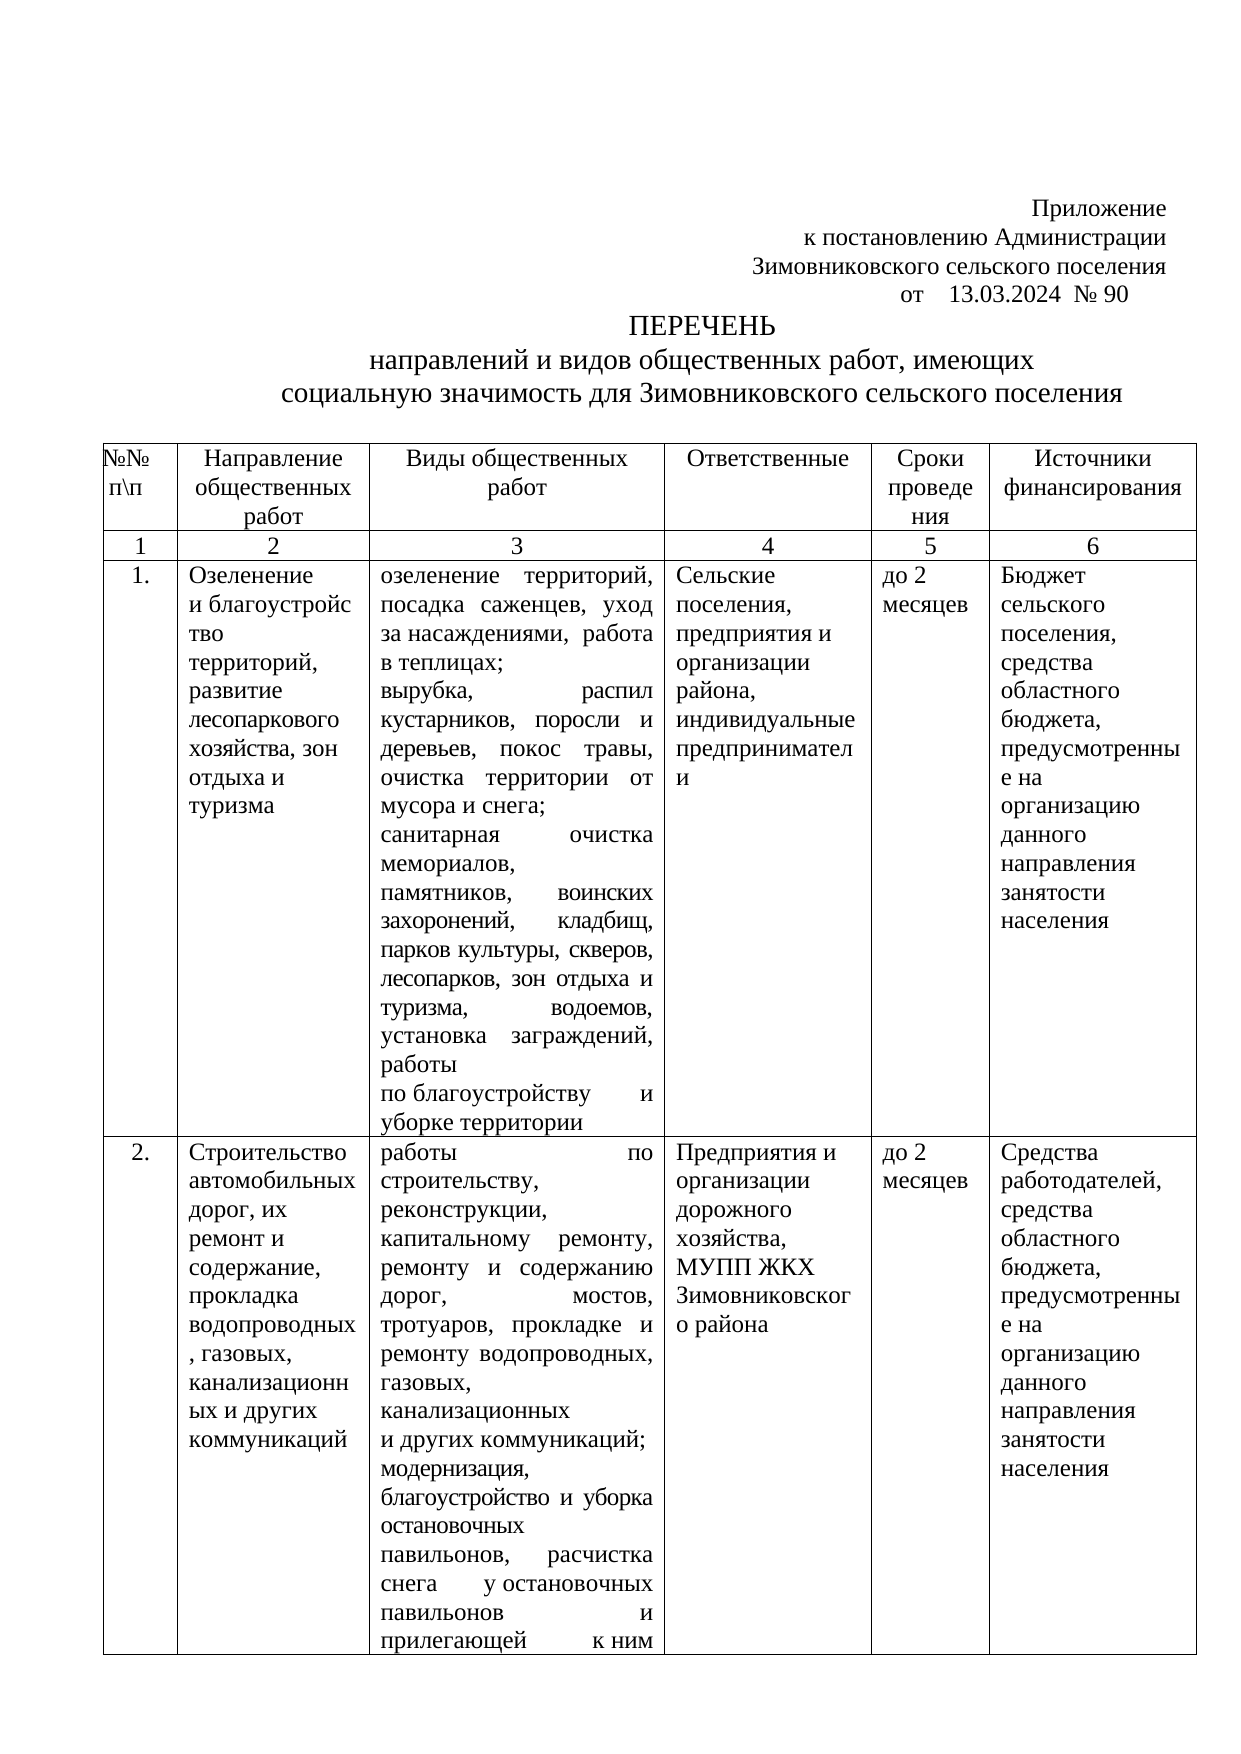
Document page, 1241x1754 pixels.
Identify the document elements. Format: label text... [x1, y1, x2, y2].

table_cell 4 [665, 531, 871, 559]
table_cell Сельские поселения, предприятия и организации района, индивидуальные предприниматели [665, 561, 871, 1136]
text от 13.03.2024 № 90 [162, 279, 1166, 308]
table_cell 5 [872, 531, 989, 559]
table_cell до 2 месяцев [872, 561, 989, 1136]
table_header Виды общественных работ [370, 444, 664, 530]
table_header №№ п\п [104, 444, 177, 530]
table_cell 2. [104, 1137, 177, 1654]
table_cell 3 [370, 531, 664, 559]
text социальную значимость для Зимовниковского сельского поселения [162, 375, 1166, 409]
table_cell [178, 1137, 369, 1654]
table_cell Озеленение и благоустройство территорий, развитие лесопаркового хозяйства, зон отдыха и туризма [178, 561, 369, 1136]
table_header Ответственные [665, 444, 871, 530]
table_cell 1. [104, 561, 177, 1136]
table_cell до 2 месяцев [872, 1137, 989, 1654]
table_header Сроки проведения [872, 444, 989, 530]
table_cell 1 [104, 531, 177, 559]
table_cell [990, 1137, 1196, 1654]
table_cell Бюджет сельского поселения, средства областного бюджета, предусмотренные на организацию данного направления занятости населения [990, 561, 1196, 1136]
table_cell 2 [178, 531, 369, 559]
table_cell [665, 1137, 871, 1654]
table_header Источники финансирования [990, 444, 1196, 530]
subtitle Приложение [162, 193, 1166, 222]
table_header Направление общественных работ [178, 444, 369, 530]
table_cell озеленение территорий, посадка саженцев, уход за насаждениями, работа в теплицах; вырубка, распил кустарников, поросли и деревьев, покос травы, очистка территории от мусора и снега; санитарная очистка мемориалов, памятников, воинских захоронений, кладбищ, парков культуры, скверов, лесопарков, зон отдыха и туризма, водоемов, установка заграждений, работы по благоустройству и уборке территории [370, 561, 664, 1136]
text ПЕРЕЧЕНЬ [162, 308, 1166, 342]
table_cell 6 [990, 531, 1196, 559]
text Зимовниковского сельского поселения [162, 251, 1166, 279]
text направлений и видов общественных работ, имеющих [162, 342, 1166, 375]
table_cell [370, 1137, 664, 1654]
text к постановлению Администрации [162, 222, 1166, 251]
